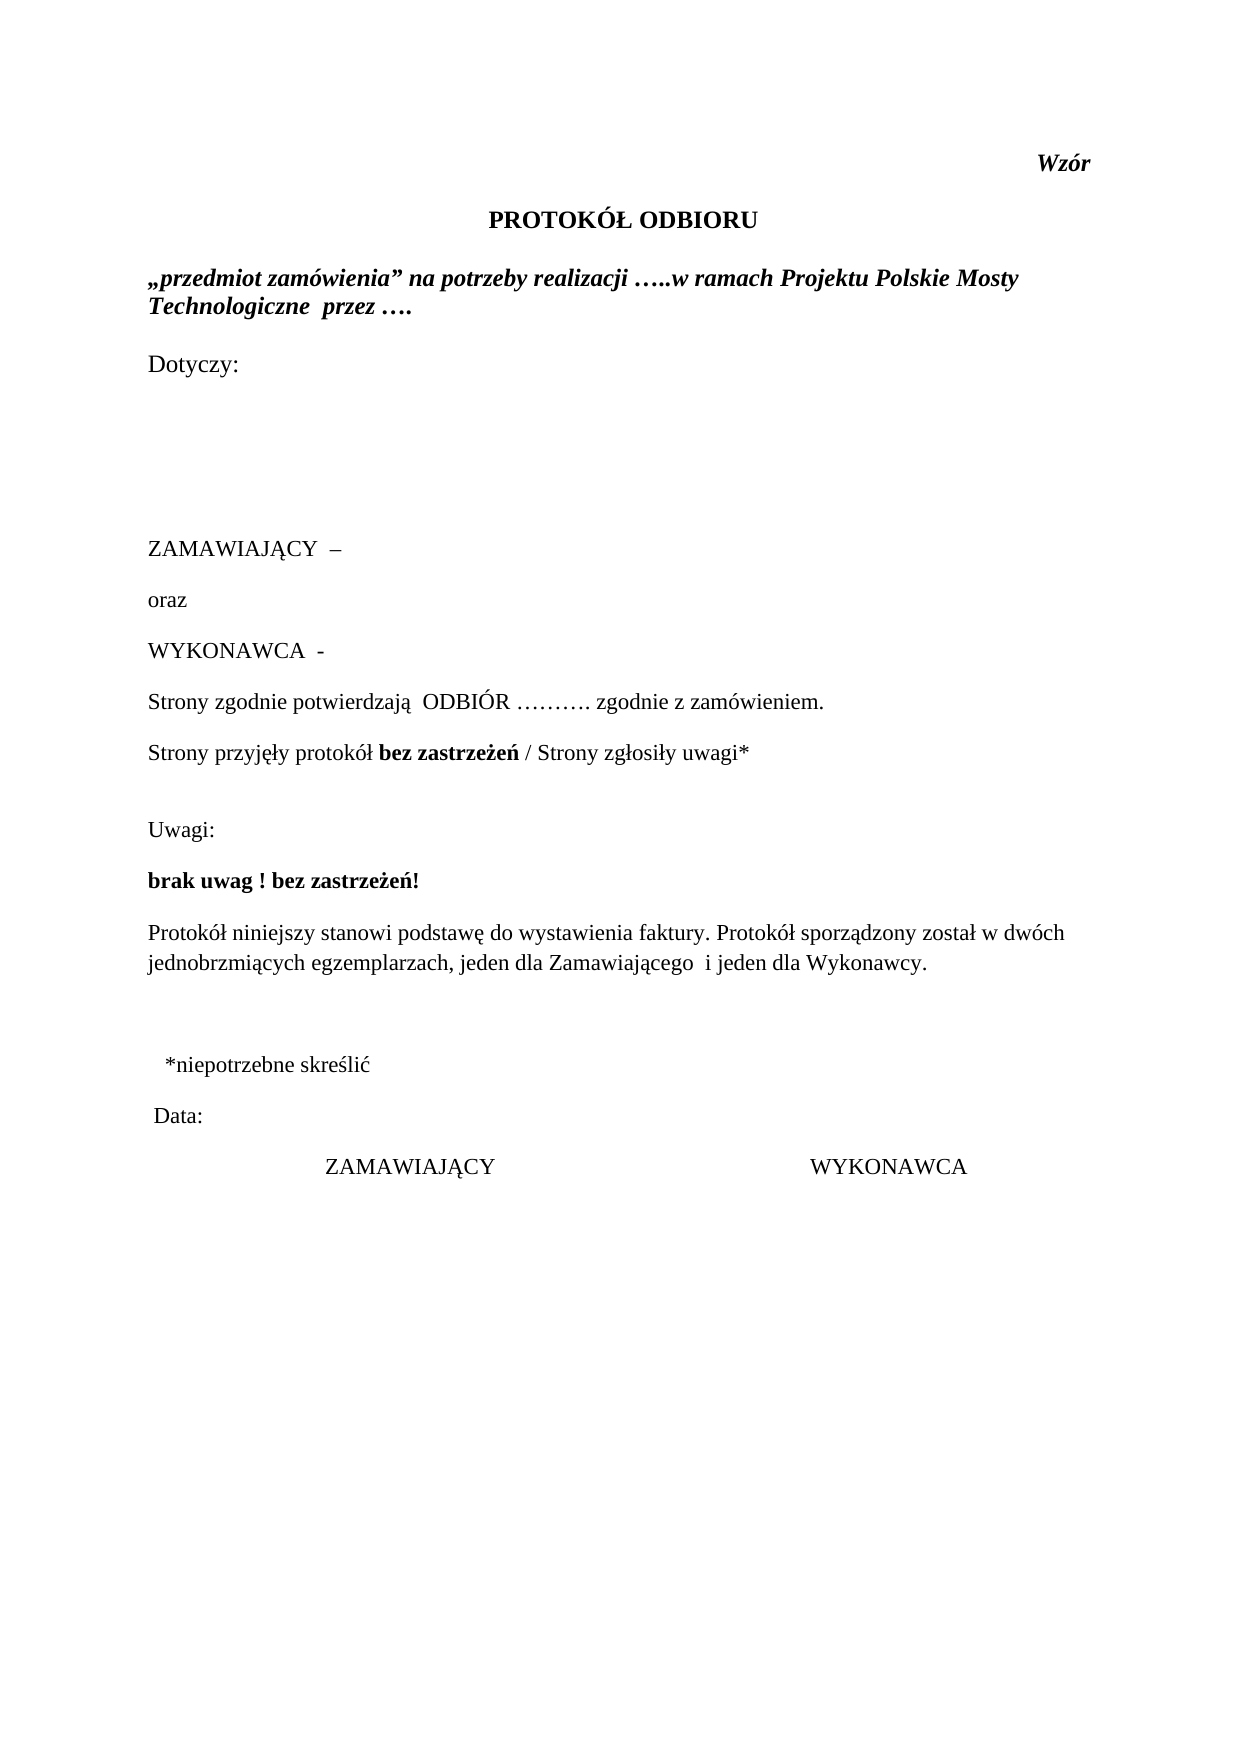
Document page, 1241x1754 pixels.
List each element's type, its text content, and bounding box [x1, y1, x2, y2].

text PROTOKÓŁ ODBIORU [148, 205, 1093, 234]
text ZAMAWIAJĄCY WYKONAWCA [148, 1153, 1093, 1179]
text Data: [148, 1102, 1093, 1128]
text *niepotrzebne skreślić [148, 1051, 1093, 1077]
text oraz [148, 586, 1093, 612]
text Wzór [148, 148, 1093, 176]
text brak uwag ! bez zastrzeżeń! [148, 868, 1093, 894]
text ZAMAWIAJĄCY – [148, 535, 1093, 561]
text Strony przyjęły protokół bez zastrzeżeń / Strony zgłosiły uwagi* [148, 739, 1093, 766]
text Dotyczy: [148, 349, 1093, 378]
text Strony zgodnie potwierdzają ODBIÓR ………. zgodnie z zamówieniem. [148, 688, 1093, 714]
text WYKONAWCA - [148, 637, 1093, 663]
text Protokół niniejszy stanowi podstawę do wystawienia faktury. Protokół sporządzony został w dwóch jednobrzmiących egzemplarzach, jeden dla Zamawiającego i jeden dla Wykonawcy. [148, 919, 1093, 975]
text „przedmiot zamówienia” na potrzeby realizacji …..w ramach Projektu Polskie Mosty Technologiczne przez …. [148, 263, 1093, 320]
text Uwagi: [148, 817, 1093, 843]
